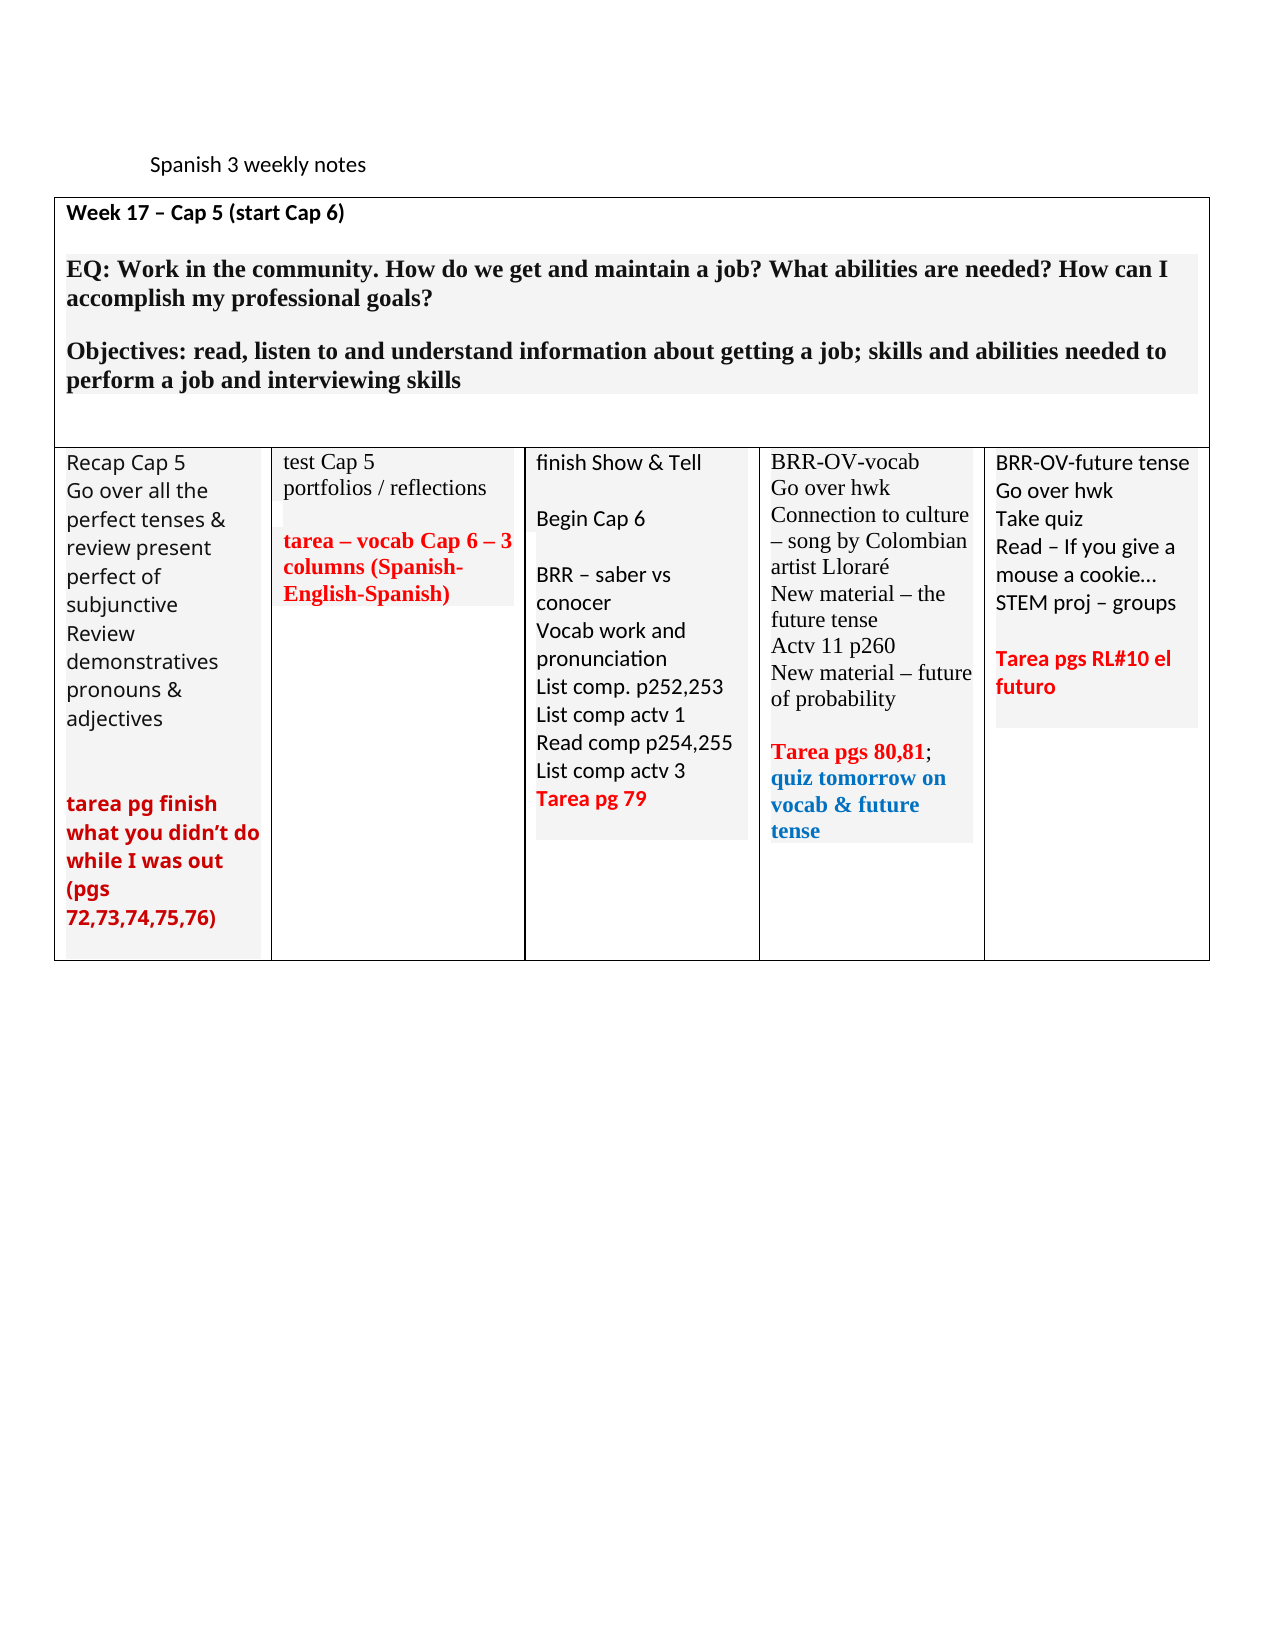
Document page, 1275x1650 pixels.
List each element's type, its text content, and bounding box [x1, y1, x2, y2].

table_header Week 17 – Cap 5 (start Cap 6) EQ: Work in the community. How do we get and maintain a job? What abilities are needed? How can I accomplish my professional goals? Objectives: read, listen to and understand information about getting a job; skills and abilities needed to perform a job and interviewing skills [55, 198, 1209, 447]
table_cell finish Show & Tell Begin Cap 6 BRR – saber vs conocer Vocab work and pronunciation List comp. p252,253 List comp actv 1 Read comp p254,255 List comp actv 3 Tarea pg 79 [526, 448, 759, 959]
table_cell BRR-OV-future tense Go over hwk Take quiz Read – If you give a mouse a cookie… STEM proj – groups Tarea pgs RL#10 el futuro [985, 448, 1209, 959]
table_cell test Cap 5 portfolios / reflections tarea – vocab Cap 6 – 3 columns (Spanish-English-Spanish) [272, 448, 524, 959]
table_cell BRR-OV-vocab Go over hwk Connection to culture – song by Colombian artist Lloraré New material – the future tense Actv 11 p260 New material – future of probability Tarea pgs 80,81; quiz tomorrow on vocab & future tense [760, 448, 984, 959]
text Spanish 3 weekly notes [150, 150, 1125, 178]
